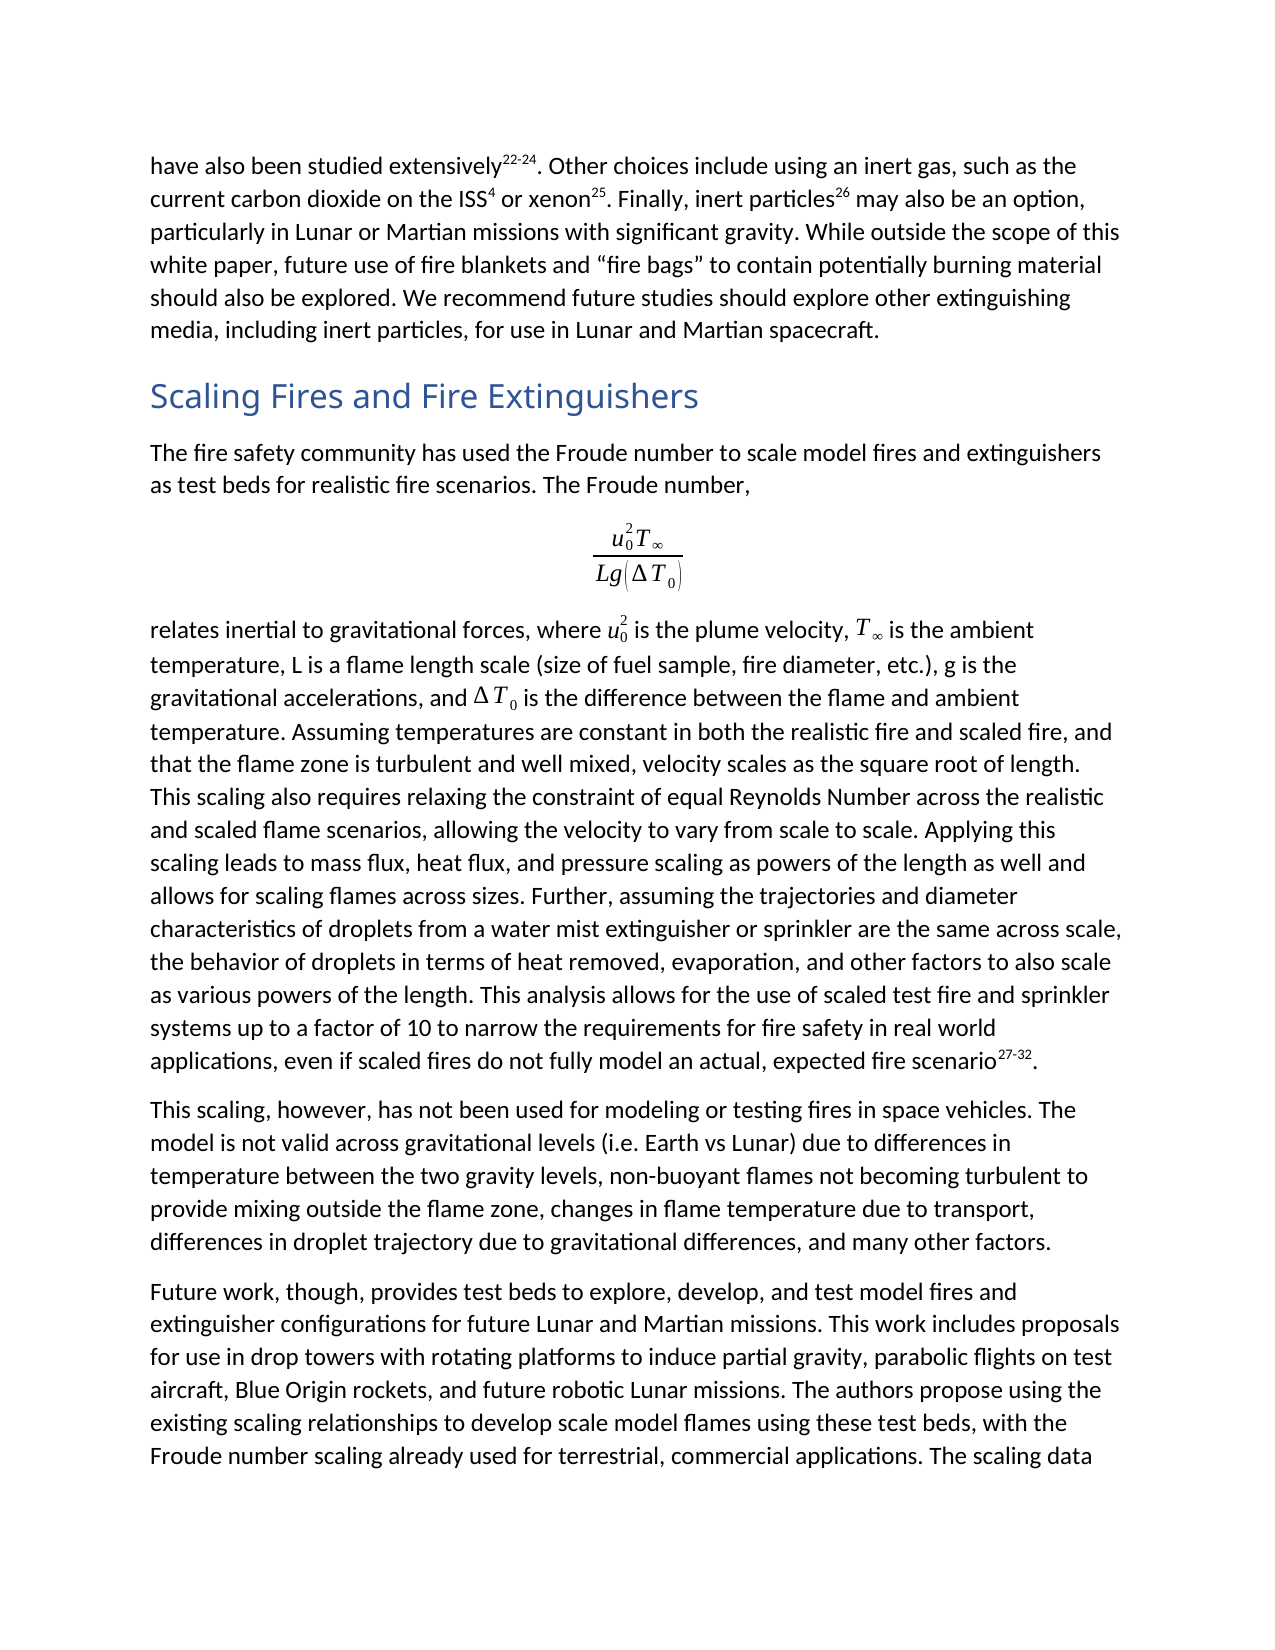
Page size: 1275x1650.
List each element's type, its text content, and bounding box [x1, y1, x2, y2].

text The fire safety community has used the Froude number to scale model fires and extinguishers as test beds for realistic fire scenarios. The Froude number, [150, 437, 1125, 500]
subtitle Scaling Fires and Fire Extinguishers [150, 372, 1125, 418]
text This scaling, however, has not been used for modeling or testing fires in space vehicles. The model is not valid across gravitational levels (i.e. Earth vs Lunar) due to differences in temperature between the two gravity levels, non-buoyant flames not becoming turbulent to provide mixing outside the flame zone, changes in flame temperature due to transport, differences in droplet trajectory due to gravitational differences, and many other factors. [150, 1094, 1125, 1257]
text relates inertial to gravitational forces, where is the plume velocity, is the ambient temperature, L is a flame length scale (size of fuel sample, fire diameter, etc.), g is the gravitational accelerations, and is the difference between the flame and ambient temperature. Assuming temperatures are constant in both the realistic fire and scaled fire, and that the flame zone is turbulent and well mixed, velocity scales as the square root of length. This scaling also requires relaxing the constraint of equal Reynolds Number across the realistic and scaled flame scenarios, allowing the velocity to vary from scale to scale. Applying this scaling leads to mass flux, heat flux, and pressure scaling as powers of the length as well and allows for scaling flames across sizes. Further, assuming the trajectories and diameter characteristics of droplets from a water mist extinguisher or sprinkler are the same across scale, the behavior of droplets in terms of heat removed, evaporation, and other factors to also scale as various powers of the length. This analysis allows for the use of scaled test fire and sprinkler systems up to a factor of 10 to narrow the requirements for fire safety in real world applications, even if scaled fires do not fully model an actual, expected fire scenario27-32. [150, 612, 1125, 1075]
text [150, 150, 1125, 345]
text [150, 1276, 1125, 1471]
